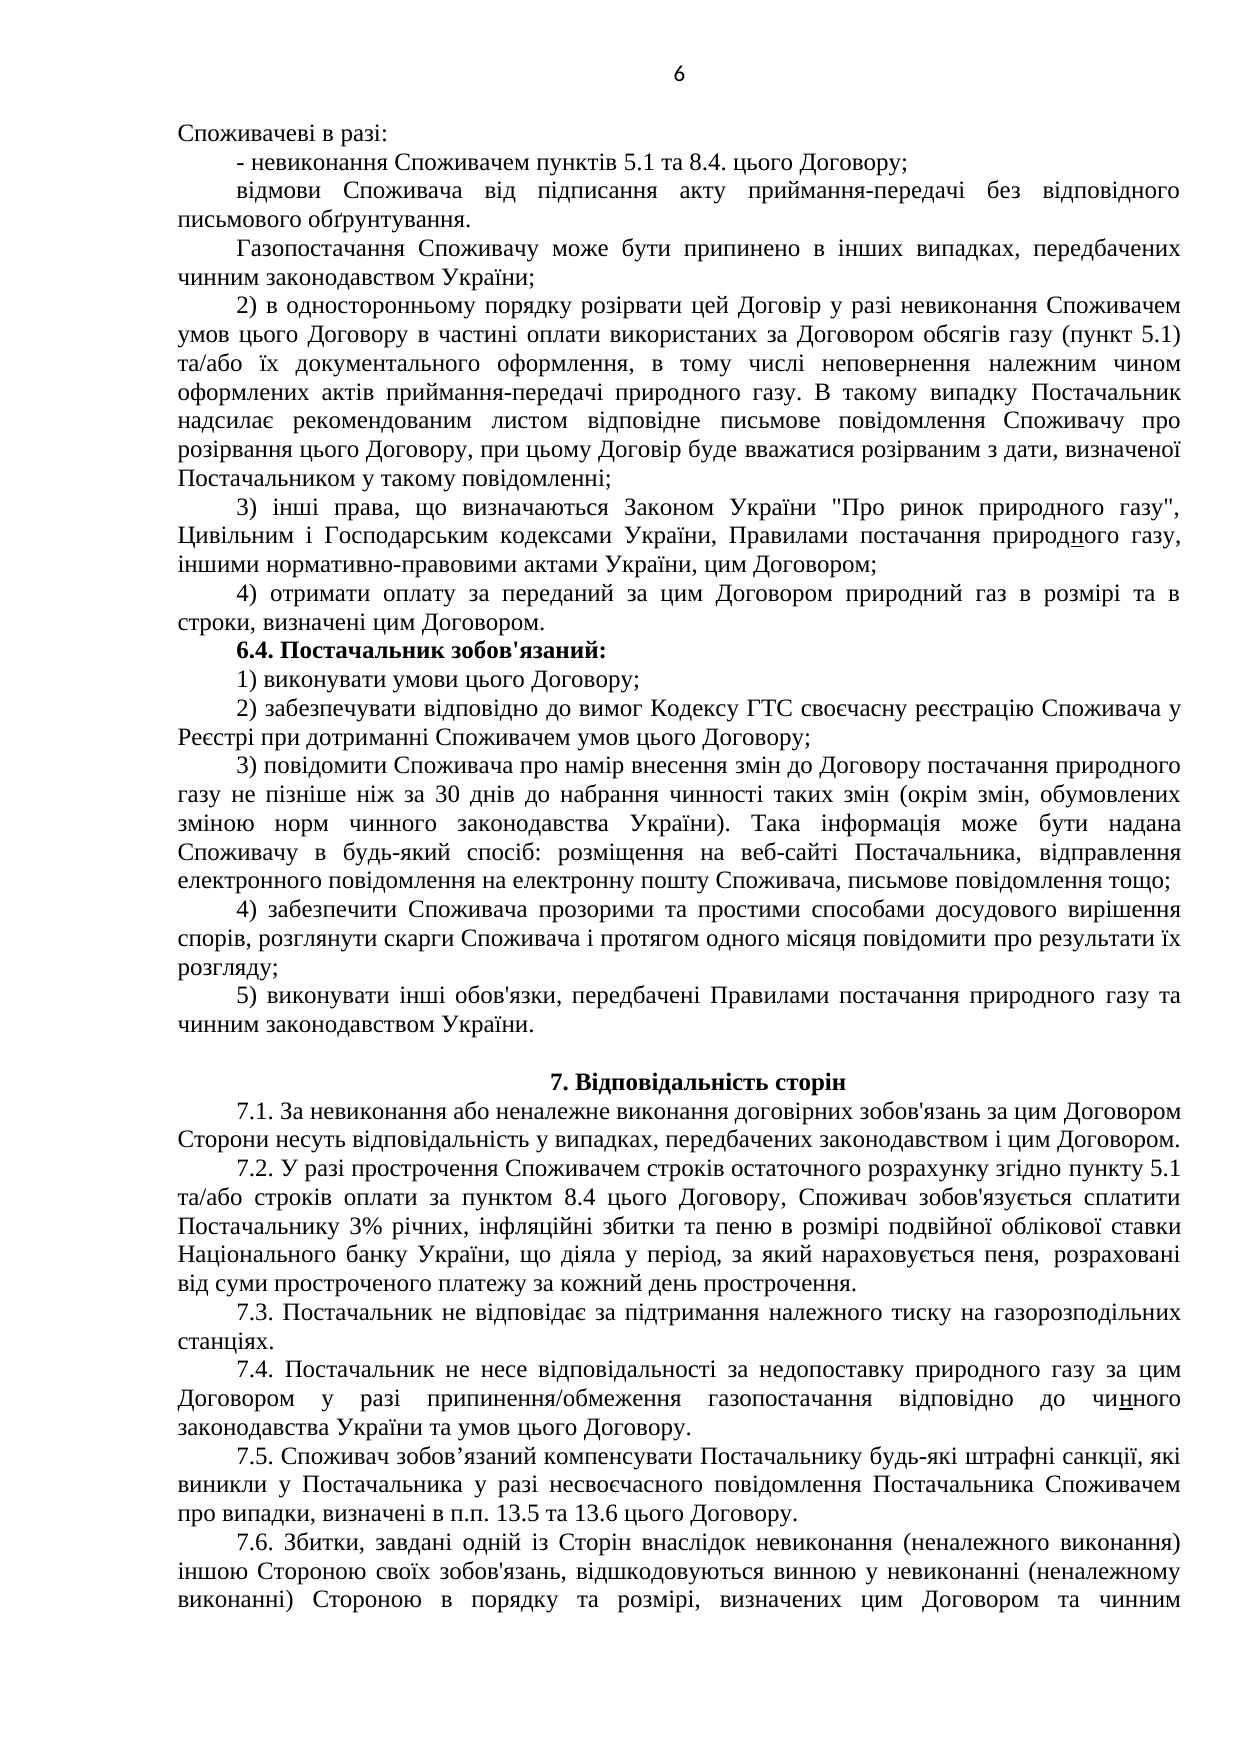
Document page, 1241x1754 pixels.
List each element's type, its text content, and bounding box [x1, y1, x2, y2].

text 7.1. За невиконання або неналежне виконання договірних зобов'язань за цим Договором Сторони несуть відповідальність у випадках, передбачених законодавством і цим Договором. [177, 1096, 1181, 1153]
text 1) виконувати умови цього Договору; [177, 664, 1181, 693]
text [177, 118, 1181, 147]
text Газопостачання Споживачу може бути припинено в інших випадках, передбачених чинним законодавством України; [177, 233, 1181, 291]
text 4) отримати оплату за переданий за цим Договором природний газ в розмірі та в строки, визначені цим Договором. [177, 578, 1181, 636]
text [177, 1527, 1181, 1613]
text 2) в односторонньому порядку розірвати цей Договір у разі невиконання Споживачем умов цього Договору в частині оплати використаних за Договором обсягів газу (пункт 5.1) та/або їх документального оформлення, в тому числі неповернення належним чином оформлених актів приймання-передачі природного газу. В такому випадку Постачальник надсилає рекомендованим листом відповідне письмове повідомлення Споживачу про розірвання цього Договору, при цьому Договір буде вважатися розірваним з дати, визначеної Постачальником у такому повідомленні; [177, 291, 1181, 492]
text 7.2. У разі прострочення Споживачем строків остаточного розрахунку згідно пункту 5.1 та/або строків оплати за пунктом 8.4 цього Договору, Споживач зобов'язується сплатити Постачальнику 3% річних, інфляційні збитки та пеню в розмірі подвійної облікової ставки Національного банку України, що діяла у період, за який нараховується пеня, розраховані від суми простроченого платежу за кожний день прострочення. [177, 1153, 1181, 1297]
text 6.4. Постачальник зобов'язаний: [177, 636, 1181, 664]
text 2) забезпечувати відповідно до вимог Кодексу ГТС своєчасну реєстрацію Споживача у Реєстрі при дотриманні Споживачем умов цього Договору; [177, 693, 1181, 751]
text 7.4. Постачальник не несе відповідальності за недопоставку природного газу за цим Договором у разі припинення/обмеження газопостачання відповідно до чинного законодавства України та умов цього Договору. [177, 1354, 1181, 1441]
text відмови Споживача від підписання акту приймання-передачі без відповідного письмового обґрунтування. [177, 176, 1181, 233]
text 3) повідомити Споживача про намір внесення змін до Договору постачання природного газу не пізніше ніж за 30 днів до набрання чинності таких змін (окрім змін, обумовлених зміною норм чинного законодавства України). Така інформація може бути надана Споживачу в будь-який спосіб: розміщення на веб-сайті Постачальника, відправлення електронного повідомлення на електронну пошту Споживача, письмове повідомлення тощо; [177, 751, 1181, 894]
text 7. Відповідальність сторін [215, 1067, 1181, 1096]
text 3) інші права, що визначаються Законом України "Про ринок природного газу", Цивільним і Господарським кодексами України, Правилами постачання природного газу, іншими нормативно-правовими актами України, цим Договором; [177, 492, 1181, 578]
text - невиконання Споживачем пунктів 5.1 та 8.4. цього Договору; [177, 147, 1181, 176]
text 7.3. Постачальник не відповідає за підтримання належного тиску на газорозподільних станціях. [177, 1297, 1181, 1354]
text 7.5. Споживач зобов’язаний компенсувати Постачальнику будь-які штрафні санкції, які виникли у Постачальника у разі несвоєчасного повідомлення Постачальника Споживачем про випадки, визначені в п.п. 13.5 та 13.6 цього Договору. [177, 1441, 1181, 1527]
text 5) виконувати інші обов'язки, передбачені Правилами постачання природного газу та чинним законодавством України. [177, 981, 1181, 1038]
text 4) забезпечити Споживача прозорими та простими способами досудового вирішення спорів, розглянути скарги Споживача і протягом одного місяця повідомити про результати їх розгляду; [177, 894, 1181, 981]
